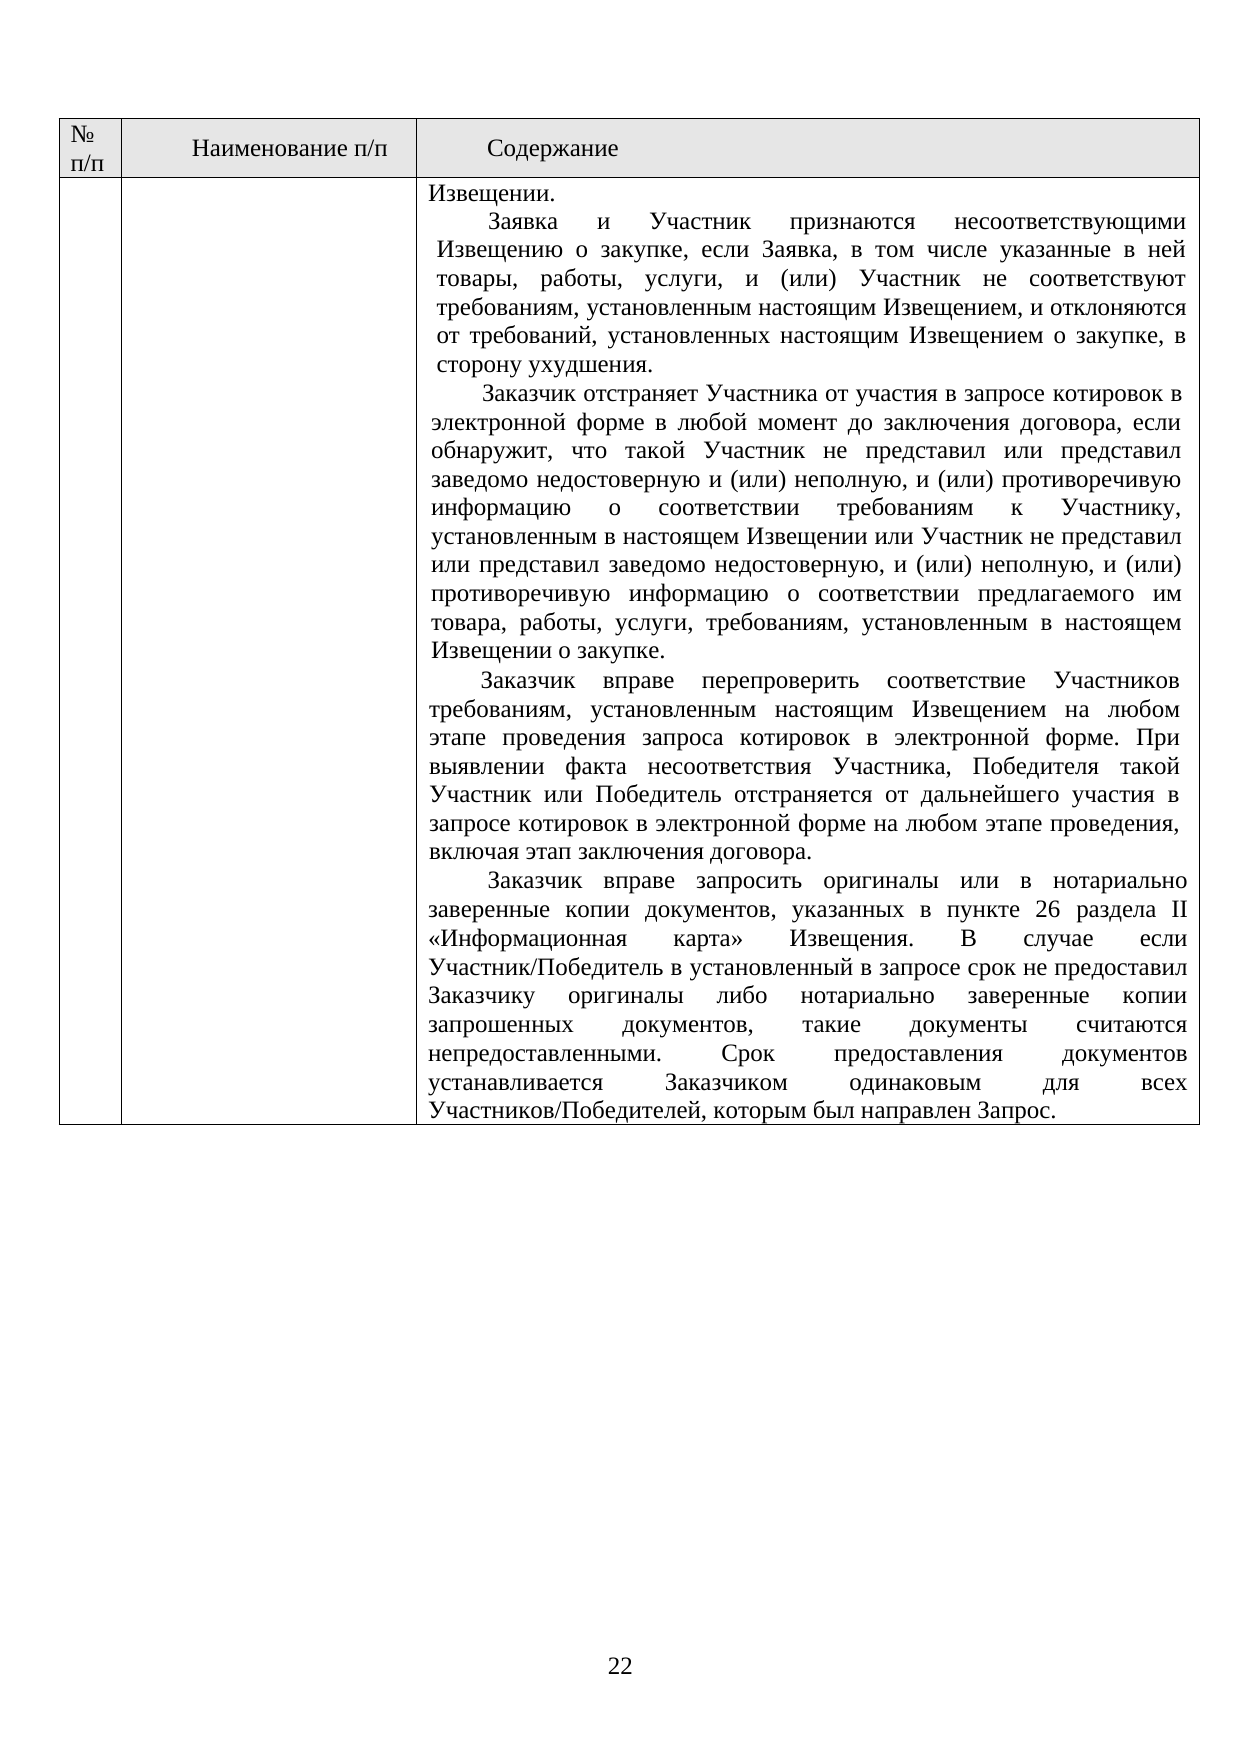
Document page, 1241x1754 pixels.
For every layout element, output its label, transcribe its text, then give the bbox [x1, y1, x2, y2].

table_cell [60, 178, 121, 1124]
table_header Содержание [417, 119, 1199, 177]
table_header № п/п [60, 119, 121, 177]
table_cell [417, 178, 1199, 1124]
table_header Наименование п/п [122, 119, 416, 177]
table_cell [122, 178, 416, 1124]
